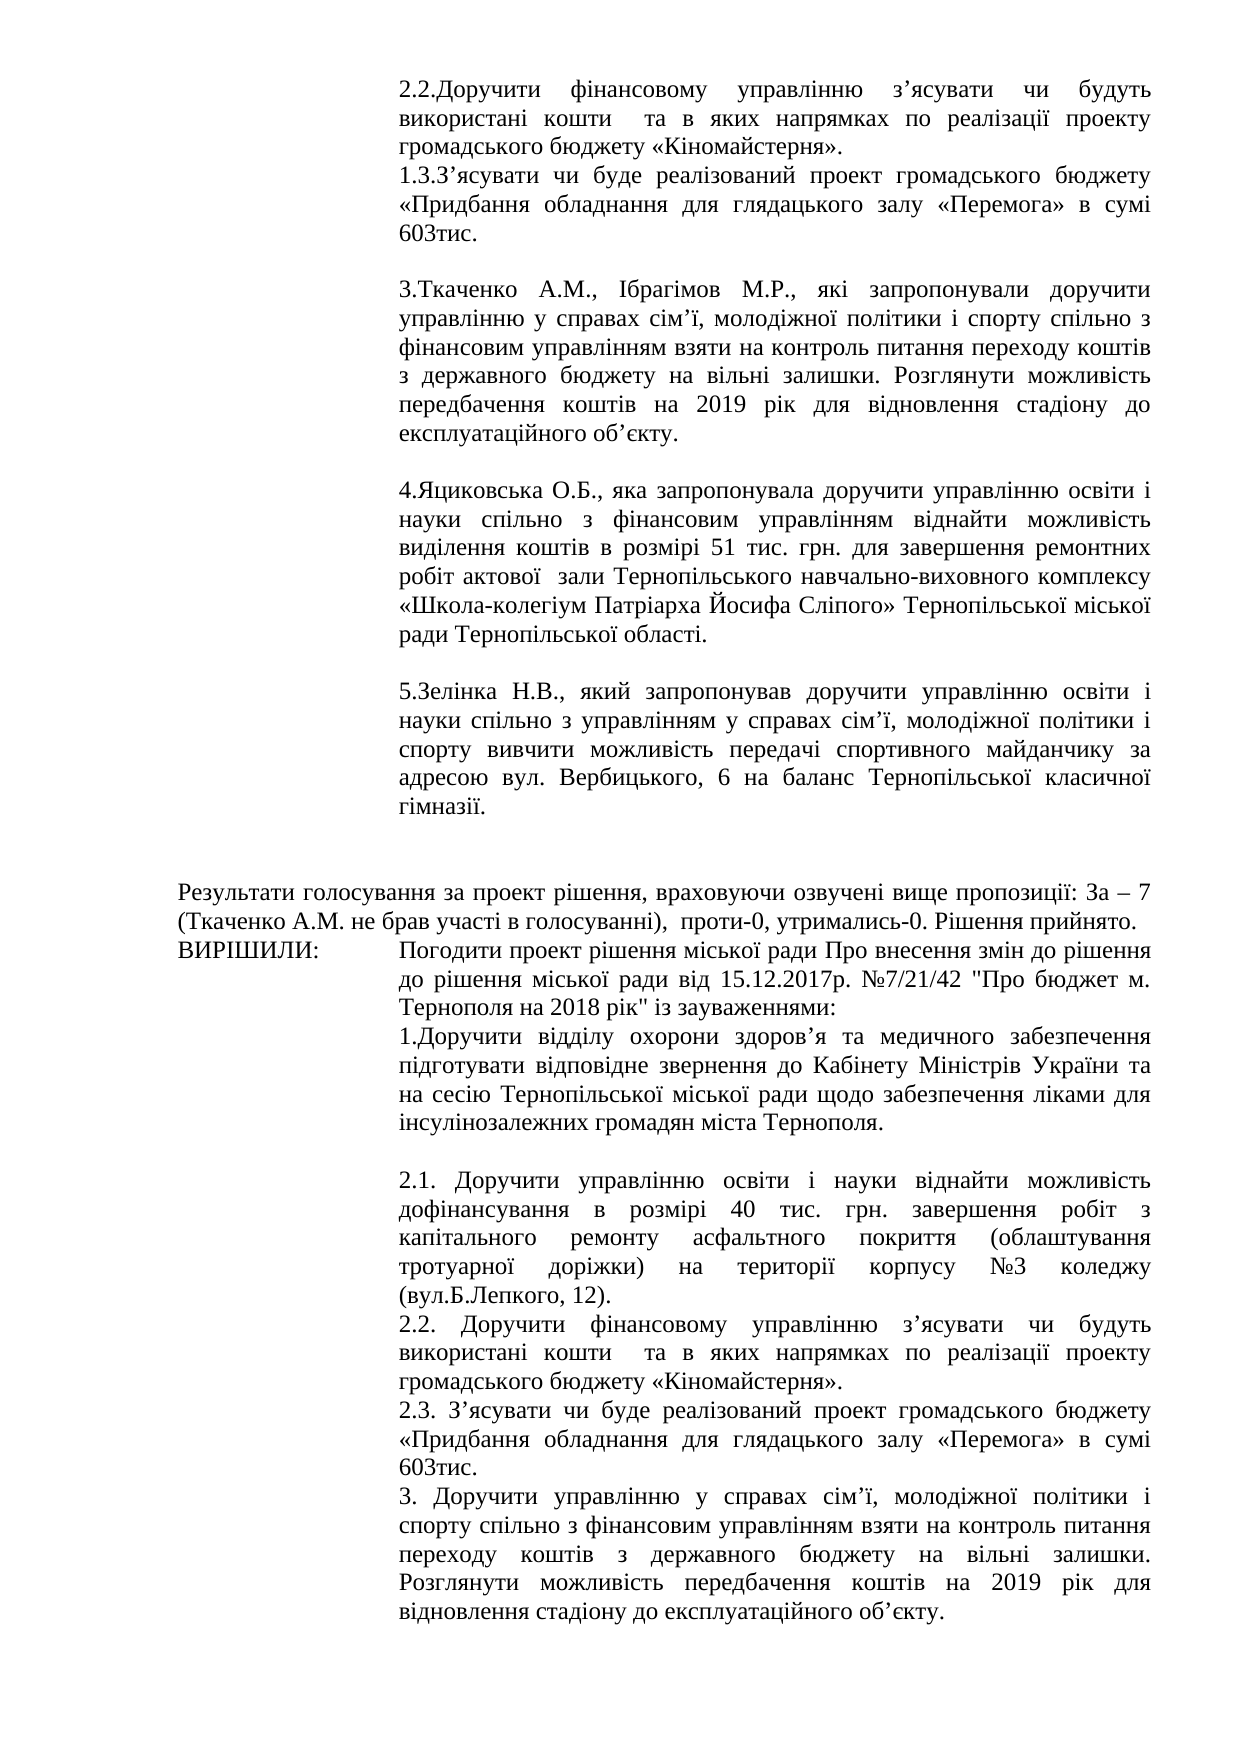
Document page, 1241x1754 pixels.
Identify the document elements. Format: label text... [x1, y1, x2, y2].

text 2.2.Доручити фінансовому управлінню з’ясувати чи будуть використані кошти та в яких напрямках по реалізації проекту громадського бюджету «Кіномайстерня». [177, 74, 1152, 160]
text 2.3. З’ясувати чи буде реалізований проект громадського бюджету «Придбання обладнання для глядацького залу «Перемога» в сумі 603тис. [177, 1395, 1152, 1481]
text 3. Доручити управлінню у справах сім’ї, молодіжної політики і спорту спільно з фінансовим управлінням взяти на контроль питання переходу коштів з державного бюджету на вільні залишки. Розглянути можливість передбачення коштів на 2019 рік для відновлення стадіону до експлуатаційного об’єкту. [177, 1481, 1152, 1625]
text ВИРІШИЛИ: Погодити проект рішення міської ради Про внесення змін до рішення до рішення міської ради від 15.12.2017р. №7/21/42 "Про бюджет м. Тернополя на 2018 рік" із зауваженнями: [177, 935, 1152, 1021]
text 1.3.З’ясувати чи буде реалізований проект громадського бюджету «Придбання обладнання для глядацького залу «Перемога» в сумі 603тис. [177, 160, 1152, 246]
text 5.Зелінка Н.В., який запропонував доручити управлінню освіти і науки спільно з управлінням у справах сім’ї, молодіжної політики і спорту вивчити можливість передачі спортивного майданчику за адресою вул. Вербицького, 6 на баланс Тернопільської класичної гімназії. [177, 676, 1152, 820]
text Результати голосування за проект рішення, враховуючи озвучені вище пропозиції: За – 7 (Ткаченко А.М. не брав участі в голосуванні), проти-0, утримались-0. Рішення прийнято. [177, 877, 1152, 935]
text 2.2. Доручити фінансовому управлінню з’ясувати чи будуть використані кошти та в яких напрямках по реалізації проекту громадського бюджету «Кіномайстерня». [177, 1309, 1152, 1395]
text 1.Доручити відділу охорони здоров’я та медичного забезпечення підготувати відповідне звернення до Кабінету Міністрів України та на сесію Тернопільської міської ради щодо забезпечення ліками для інсулінозалежних громадян міста Тернополя. [177, 1021, 1152, 1136]
text 3.Ткаченко А.М., Ібрагімов М.Р., які запропонували доручити управлінню у справах сім’ї, молодіжної політики і спорту спільно з фінансовим управлінням взяти на контроль питання переходу коштів з державного бюджету на вільні залишки. Розглянути можливість передбачення коштів на 2019 рік для відновлення стадіону до експлуатаційного об’єкту. [177, 274, 1152, 447]
text 2.1. Доручити управлінню освіти і науки віднайти можливість дофінансування в розмірі 40 тис. грн. завершення робіт з капітального ремонту асфальтного покриття (облаштування тротуарної доріжки) на території корпусу №3 коледжу (вул.Б.Лепкого, 12). [177, 1165, 1152, 1309]
text 4.Яциковська О.Б., яка запропонувала доручити управлінню освіти і науки спільно з фінансовим управлінням віднайти можливість виділення коштів в розмірі 51 тис. грн. для завершення ремонтних робіт актової зали Тернопільського навчально-виховного комплексу «Школа-колегіум Патріарха Йосифа Сліпого» Тернопільської міської ради Тернопільської області. [177, 475, 1152, 647]
